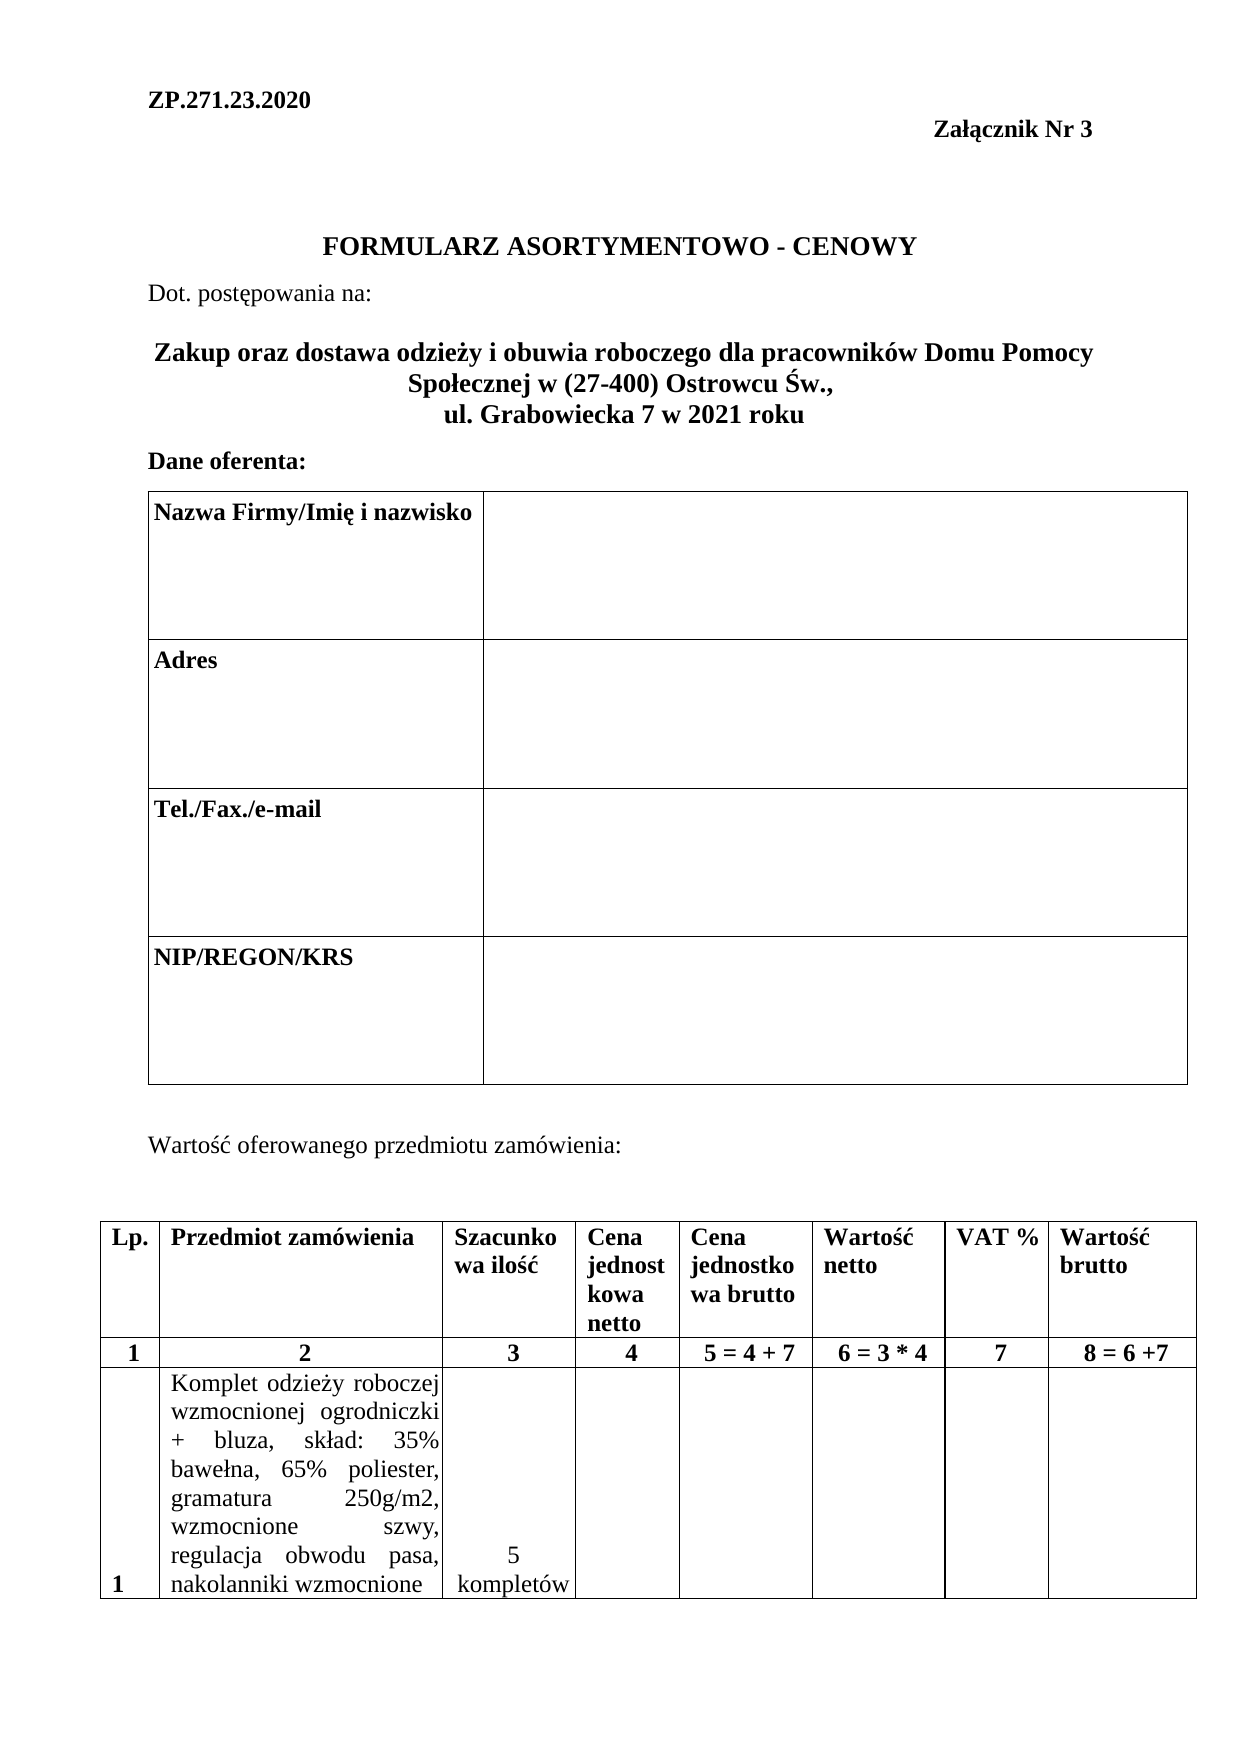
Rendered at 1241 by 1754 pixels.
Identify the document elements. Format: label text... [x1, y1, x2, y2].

table_cell 5 = 4 + 7 [680, 1338, 812, 1367]
table_cell 1 [101, 1368, 159, 1598]
table_cell [484, 789, 1187, 936]
table_header Cena jednostkowa netto [576, 1222, 679, 1337]
text Dot. postępowania na: [148, 278, 1093, 307]
table_cell [813, 1368, 944, 1598]
table_cell [484, 937, 1187, 1084]
text ZP.271.23.2020 [148, 86, 1093, 114]
table_cell Komplet odzieży roboczej wzmocnionej ogrodniczki + bluza, skład: 35% bawełna, 65% poliester, gramatura 250g/m2, wzmocnione szwy, regulacja obwodu pasa, nakolanniki wzmocnione [160, 1368, 442, 1598]
text Załącznik Nr 3 [148, 114, 1093, 143]
table_cell Adres [149, 640, 483, 788]
table_cell [576, 1368, 679, 1598]
table_cell 7 [946, 1338, 1048, 1367]
table_header Cena jednostkowa brutto [680, 1222, 812, 1337]
table_cell 4 [576, 1338, 679, 1367]
table_cell 2 [160, 1338, 442, 1367]
table_header Nazwa Firmy/Imię i nazwisko [149, 492, 483, 639]
table_cell 1 [101, 1338, 159, 1367]
table_cell [946, 1368, 1048, 1598]
text FORMULARZ ASORTYMENTOWO - CENOWY [148, 230, 1093, 261]
table_cell [680, 1368, 812, 1598]
table_cell NIP/REGON/KRS [149, 937, 483, 1084]
table_cell 5 kompletów [443, 1368, 575, 1598]
table_cell 6 = 3 * 4 [813, 1338, 944, 1367]
table_cell Tel./Fax./e-mail [149, 789, 483, 936]
table_header Wartość netto [813, 1222, 944, 1337]
text Dane oferenta: [148, 446, 1100, 474]
table_cell [1049, 1368, 1196, 1598]
table_header VAT % [946, 1222, 1048, 1337]
table_cell 8 = 6 +7 [1049, 1338, 1196, 1367]
table_header Przedmiot zamówienia [160, 1222, 442, 1337]
table_cell [484, 640, 1187, 788]
table_header Szacunkowa ilość [443, 1222, 575, 1337]
text Zakup oraz dostawa odzieży i obuwia roboczego dla pracowników Domu Pomocy Społecznej w (27-400) Ostrowcu Św., ul. Grabowiecka 7 w 2021 roku [148, 336, 1100, 429]
table_header Lp. [101, 1222, 159, 1337]
text Wartość oferowanego przedmiotu zamówienia: [148, 1130, 1100, 1159]
table_cell 3 [443, 1338, 575, 1367]
table_header [484, 492, 1187, 639]
table_header Wartość brutto [1049, 1222, 1196, 1337]
